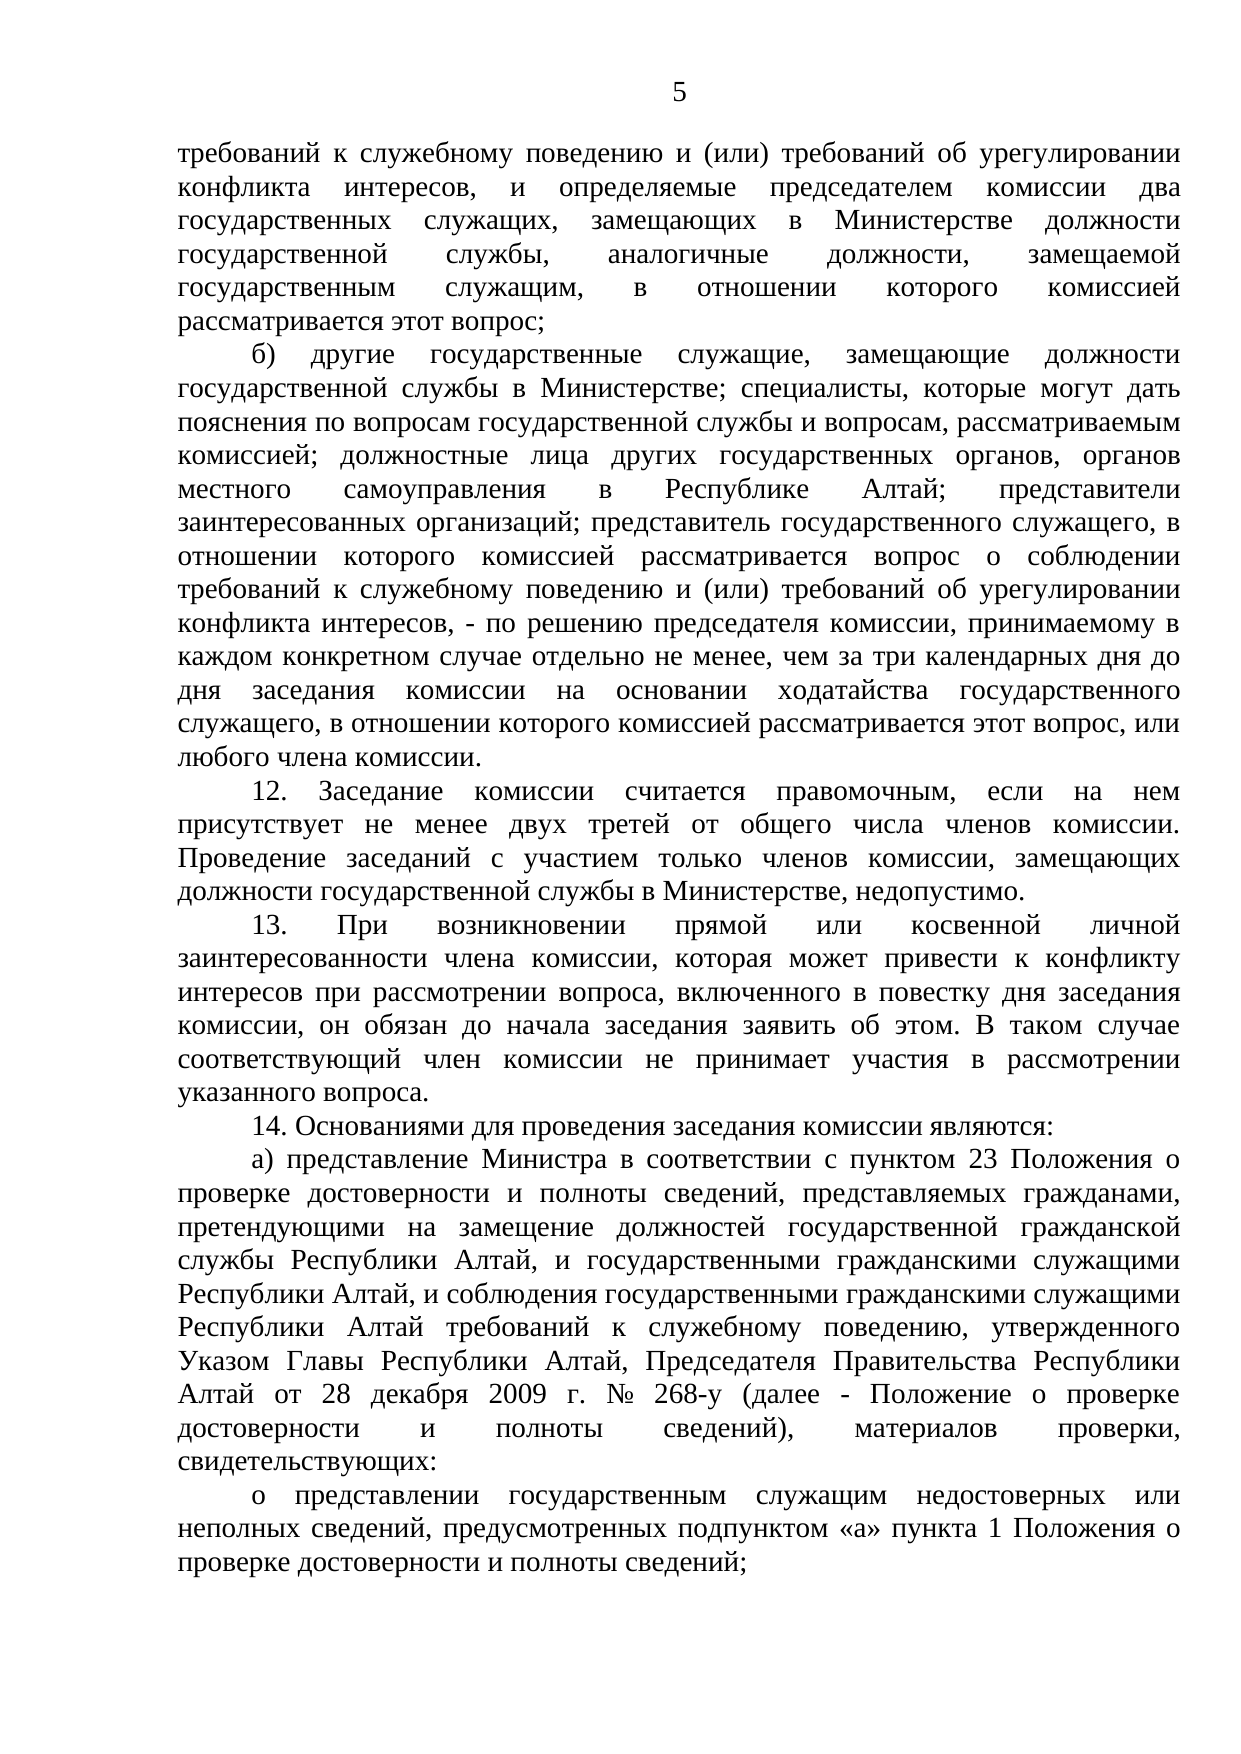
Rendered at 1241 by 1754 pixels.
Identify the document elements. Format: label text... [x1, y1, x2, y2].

text о представлении государственным служащим недостоверных или неполных сведений, предусмотренных подпунктом «а» пункта 1 Положения о проверке достоверности и полноты сведений; [177, 1477, 1181, 1578]
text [177, 135, 1181, 337]
text 14. Основаниями для проведения заседания комиссии являются: [177, 1108, 1181, 1142]
text 12. Заседание комиссии считается правомочным, если на нем присутствует не менее двух третей от общего числа членов комиссии. Проведение заседаний с участием только членов комиссии, замещающих должности государственной службы в Министерстве, недопустимо. [177, 773, 1181, 907]
text а) представление Министра в соответствии с пунктом 23 Положения о проверке достоверности и полноты сведений, представляемых гражданами, претендующими на замещение должностей государственной гражданской службы Республики Алтай, и государственными гражданскими служащими Республики Алтай, и соблюдения государственными гражданскими служащими Республики Алтай требований к служебному поведению, утвержденного Указом Главы Республики Алтай, Председателя Правительства Республики Алтай от 28 декабря 2009 г. № 268-у (далее - Положение о проверке достоверности и полноты сведений), материалов проверки, свидетельствующих: [177, 1142, 1181, 1477]
text б) другие государственные служащие, замещающие должности государственной службы в Министерстве; специалисты, которые могут дать пояснения по вопросам государственной службы и вопросам, рассматриваемым комиссией; должностные лица других государственных органов, органов местного самоуправления в Республике Алтай; представители заинтересованных организаций; представитель государственного служащего, в отношении которого комиссией рассматривается вопрос о соблюдении требований к служебному поведению и (или) требований об урегулировании конфликта интересов, - по решению председателя комиссии, принимаемому в каждом конкретном случае отдельно не менее, чем за три календарных дня до дня заседания комиссии на основании ходатайства государственного служащего, в отношении которого комиссией рассматривается этот вопрос, или любого члена комиссии. [177, 337, 1181, 773]
text 13. При возникновении прямой или косвенной личной заинтересованности члена комиссии, которая может привести к конфликту интересов при рассмотрении вопроса, включенного в повестку дня заседания комиссии, он обязан до начала заседания заявить об этом. В таком случае соответствующий член комиссии не принимает участия в рассмотрении указанного вопроса. [177, 907, 1181, 1108]
